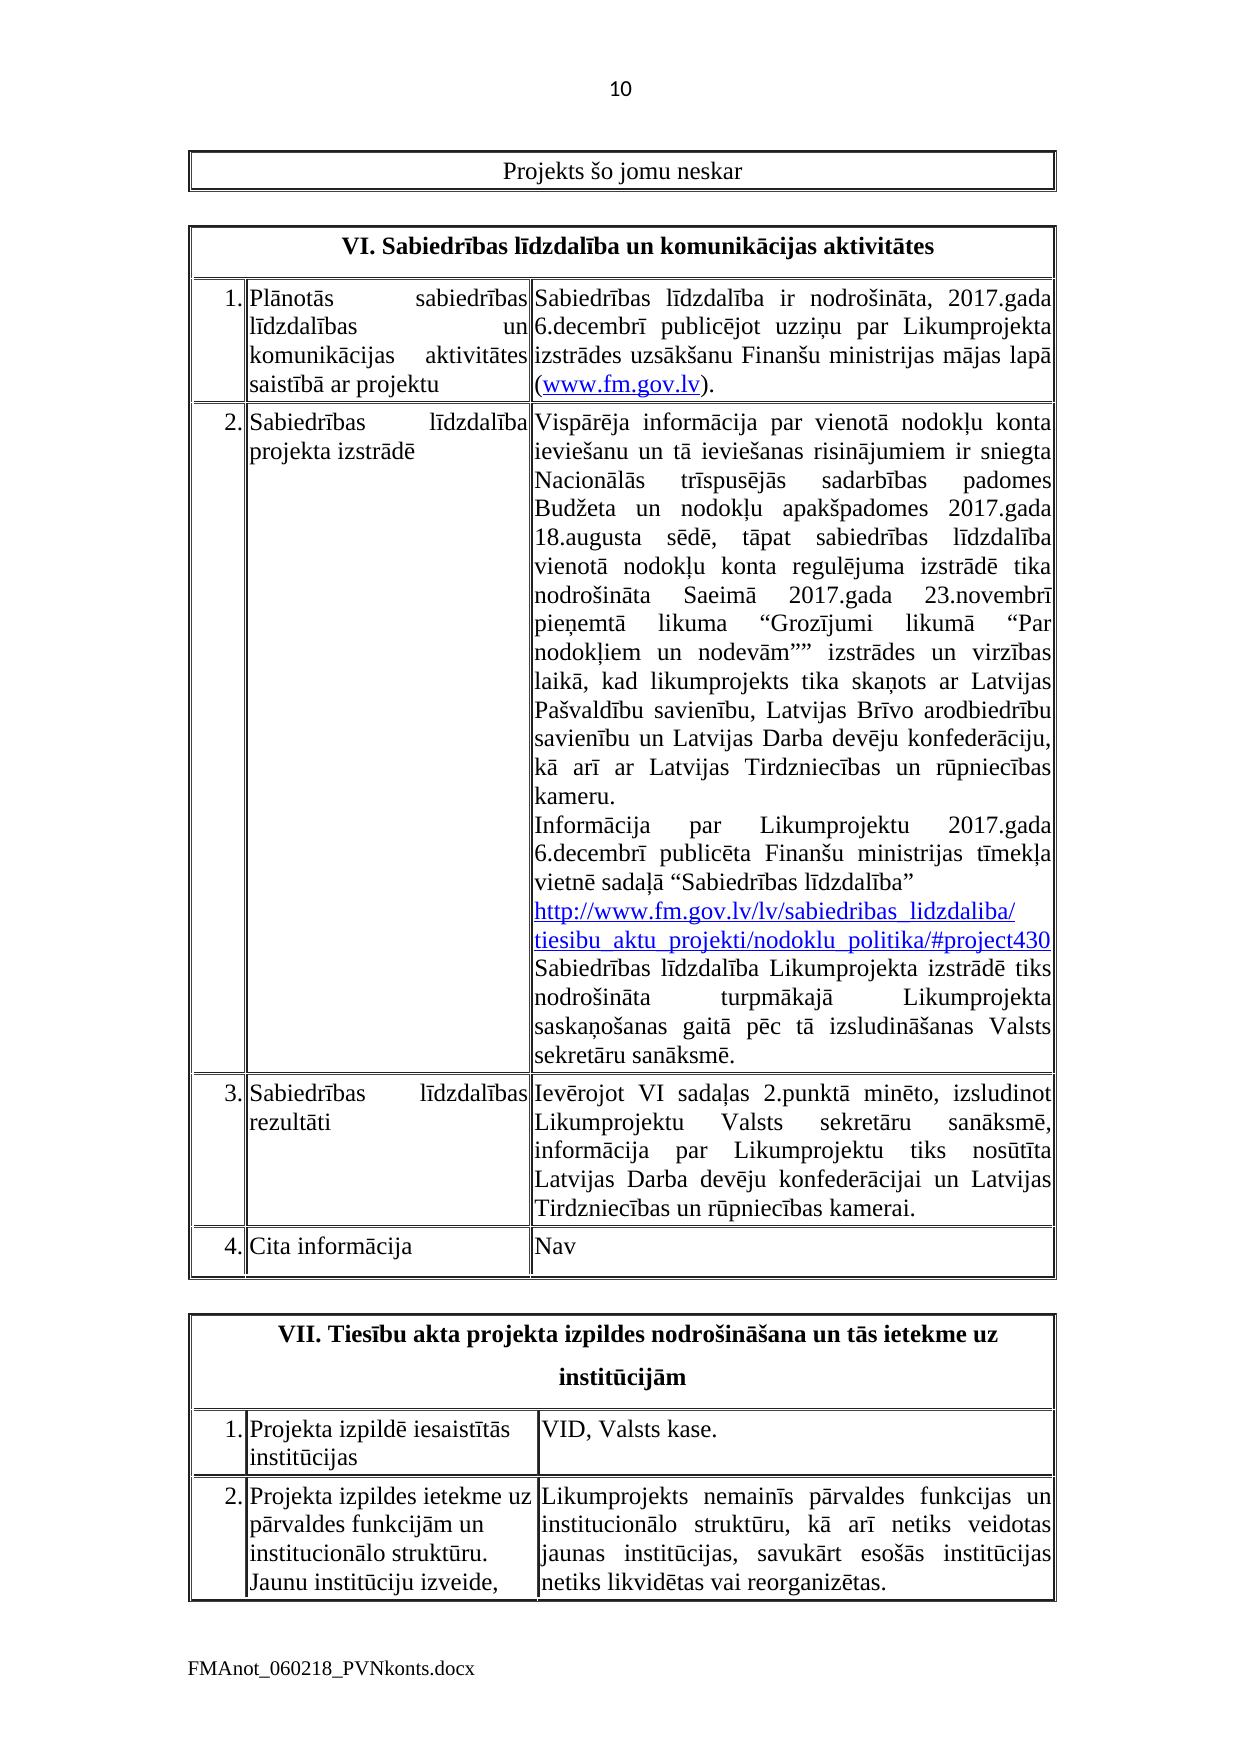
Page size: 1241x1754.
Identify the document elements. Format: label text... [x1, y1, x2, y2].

table_cell Ievērojot VI sadaļas 2.punktā minēto, izsludinot Likumprojektu Valsts sekretāru sanāksmē, informācija par Likumprojektu tiks nosūtīta Latvijas Darba devēju konfederācijai un Latvijas Tirdzniecības un rūpniecības kamerai. [531, 1072, 1055, 1225]
table_cell Cita informācija [246, 1225, 531, 1276]
table_header VII. Tiesību akta projekta izpildes nodrošināšana un tās ietekme uz institūcijām [192, 1316, 1053, 1407]
table_cell Sabiedrības līdzdalības rezultāti [248, 1075, 529, 1225]
table_cell 2. [190, 401, 246, 1072]
table_cell Nav [531, 1225, 1055, 1276]
table_cell Plānotās sabiedrības līdzdalības un komunikācijas aktivitātes saistībā ar projektu [248, 280, 529, 401]
table_cell Sabiedrības līdzdalība projekta izstrādē [248, 404, 529, 1072]
table_cell 4. [190, 1225, 246, 1276]
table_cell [538, 1474, 1054, 1599]
table_cell Sabiedrības līdzdalība ir nodrošināta, 2017.gada 6.decembrī publicējot uzziņu par Likumprojekta izstrādes uzsākšanu Finanšu ministrijas mājas lapā (www.fm.gov.lv). [531, 276, 1054, 401]
table_cell 1. [192, 1408, 245, 1474]
table_cell VID, Valsts kase. [540, 1408, 1054, 1474]
table_cell Projekts šo jomu neskar [192, 153, 1053, 188]
table_cell 3. [190, 1072, 246, 1225]
table_cell 1. [192, 276, 246, 401]
table_cell Vispārēja informācija par vienotā nodokļu konta ieviešanu un tā ieviešanas risinājumiem ir sniegta Nacionālās trīspusējās sadarbības padomes Budžeta un nodokļu apakšpadomes 2017.gada 18.augusta sēdē, tāpat sabiedrības līdzdalība vienotā nodokļu konta regulējuma izstrādē tika nodrošināta Saeimā 2017.gada 23.novembrī pieņemtā likuma “Grozījumi likumā “Par nodokļiem un nodevām”” izstrādes un virzības laikā, kad likumprojekts tika skaņots ar Latvijas Pašvaldību savienību, Latvijas Brīvo arodbiedrību savienību un Latvijas Darba devēju konfederāciju, kā arī ar Latvijas Tirdzniecības un rūpniecības kameru. Informācija par Likumprojektu 2017.gada 6.decembrī publicēta Finanšu ministrijas tīmekļa vietnē sadaļā “Sabiedrības līdzdalība” http://www.fm.gov.lv/lv/sabiedribas_lidzdaliba/ tiesibu_aktu_projekti/nodoklu_politika/#project430 Sabiedrības līdzdalība Likumprojekta izstrādē tiks nodrošināta turpmākajā Likumprojekta saskaņošanas gaitā pēc tā izsludināšanas Valsts sekretāru sanāksmē. [531, 401, 1055, 1072]
table_cell 2. [192, 1474, 246, 1599]
table_header VI. Sabiedrības līdzdalība un komunikācijas aktivitātes [192, 228, 1053, 276]
table_cell Projekta izpildē iesaistītās institūcijas [248, 1411, 537, 1474]
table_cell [246, 1478, 538, 1599]
